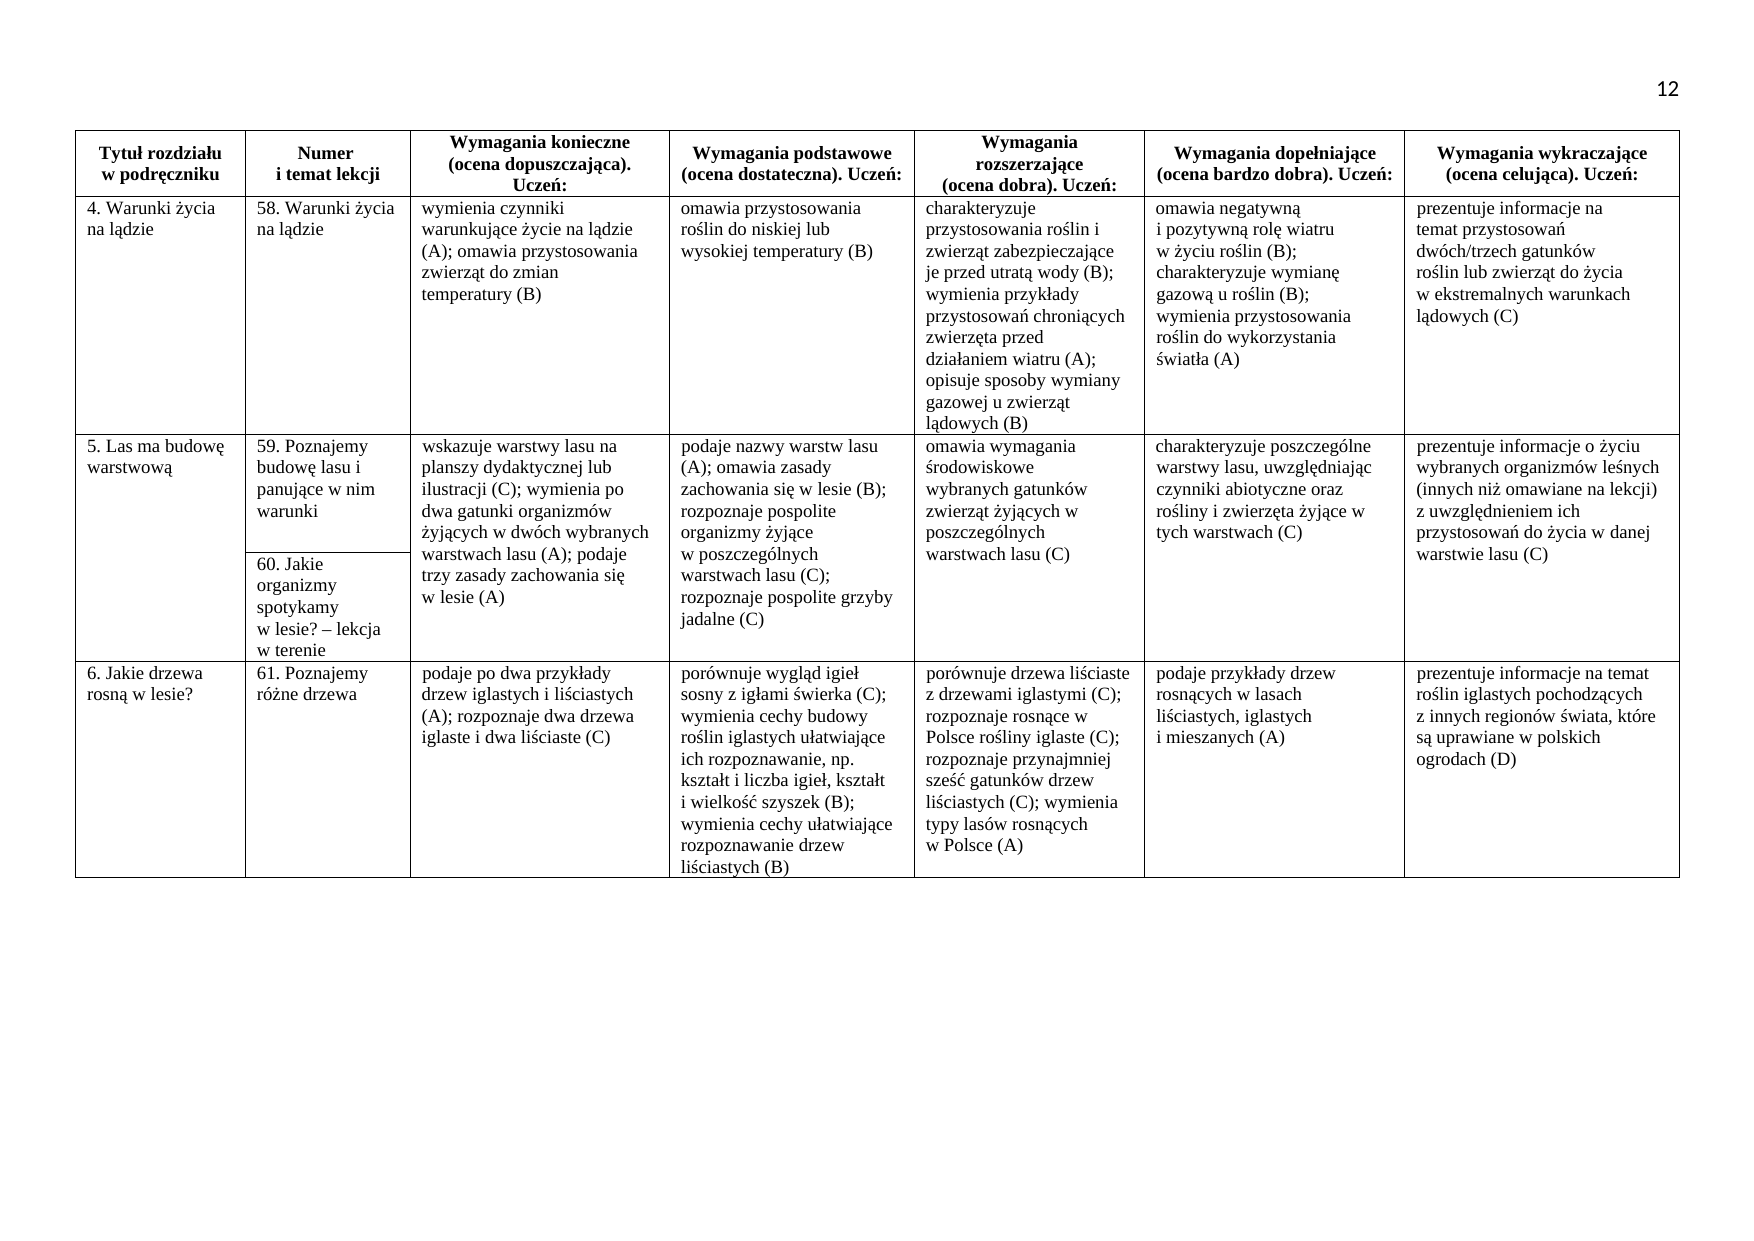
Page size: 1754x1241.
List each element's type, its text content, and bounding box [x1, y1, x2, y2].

table_header Wymagania rozszerzające (ocena dobra). Uczeń: [915, 131, 1144, 196]
table_cell porównuje drzewa liściaste z drzewami iglastymi (C); rozpoznaje rosnące w Polsce rośliny iglaste (C); rozpoznaje przynajmniej sześć gatunków drzew liściastych (C); wymienia typy lasów rosnących w Polsce (A) [915, 662, 1144, 877]
table_header Wymagania konieczne (ocena dopuszczająca). Uczeń: [411, 131, 669, 196]
table_cell 61. Poznajemy różne drzewa [246, 662, 410, 877]
table_cell omawia negatywną i pozytywną rolę wiatru w życiu roślin (B); charakteryzuje wymianę gazową u roślin (B); wymienia przystosowania roślin do wykorzystania światła (A) [1145, 197, 1404, 434]
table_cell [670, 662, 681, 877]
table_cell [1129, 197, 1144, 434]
table_cell prezentuje informacje o życiu wybranych organizmów leśnych (innych niż omawiane na lekcji) z uwzględnieniem ich przystosowań do życia w danej warstwie lasu (C) [1405, 435, 1679, 661]
table_cell prezentuje informacje na temat przystosowań dwóch/trzech gatunków roślin lub zwierząt do życia w ekstremalnych warunkach lądowych (C) [1405, 197, 1679, 434]
table_cell charakteryzuje poszczególne warstwy lasu, uwzględniając czynniki abiotyczne oraz rośliny i zwierzęta żyjące w tych warstwach (C) [1145, 435, 1404, 661]
table_cell prezentuje informacje na temat roślin iglastych pochodzących z innych regionów świata, które są uprawiane w polskich ogrodach (D) [1405, 662, 1679, 877]
table_cell 5. Las ma budowę warstwową [76, 435, 245, 661]
table_cell 6. Jakie drzewa rosną w lesie? [76, 662, 245, 877]
table_header Numer i temat lekcji [246, 131, 410, 196]
table_cell wskazuje warstwy lasu na planszy dydaktycznej lub ilustracji (C); wymienia po dwa gatunki organizmów żyjących w dwóch wybranych warstwach lasu (A); podaje trzy zasady zachowania się w lesie (A) [411, 435, 669, 661]
table_header Wymagania podstawowe (ocena dostateczna). Uczeń: [670, 131, 914, 196]
table_cell podaje nazwy warstw lasu (A); omawia zasady zachowania się w lesie (B); rozpoznaje pospolite organizmy żyjące w poszczególnych warstwach lasu (C); rozpoznaje pospolite grzyby jadalne (C) [670, 435, 914, 661]
table_cell 4. Warunki życia na lądzie [76, 197, 245, 434]
table_cell omawia wymagania środowiskowe wybranych gatunków zwierząt żyjących w poszczególnych warstwach lasu (C) [915, 435, 1144, 661]
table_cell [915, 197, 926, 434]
table_cell podaje przykłady drzew rosnących w lasach liściastych, iglastych i mieszanych (A) [1145, 662, 1404, 877]
table_cell 59. Poznajemy budowę lasu i panujące w nim warunki [246, 435, 410, 552]
table_cell 58. Warunki życia na lądzie [246, 197, 410, 434]
table_header Wymagania dopełniające (ocena bardzo dobra). Uczeń: [1145, 131, 1404, 196]
table_cell podaje po dwa przykłady drzew iglastych i liściastych (A); rozpoznaje dwa drzewa iglaste i dwa liściaste (C) [411, 662, 669, 877]
table_cell omawia przystosowania roślin do niskiej lub wysokiej temperatury (B) [670, 197, 914, 434]
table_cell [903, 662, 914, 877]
table_cell wymienia czynniki warunkujące życie na lądzie (A); omawia przystosowania zwierząt do zmian temperatury (B) [411, 197, 669, 434]
table_header Wymagania wykraczające (ocena celująca). Uczeń: [1405, 131, 1679, 196]
table_header Tytuł rozdziału w podręczniku [76, 131, 245, 196]
